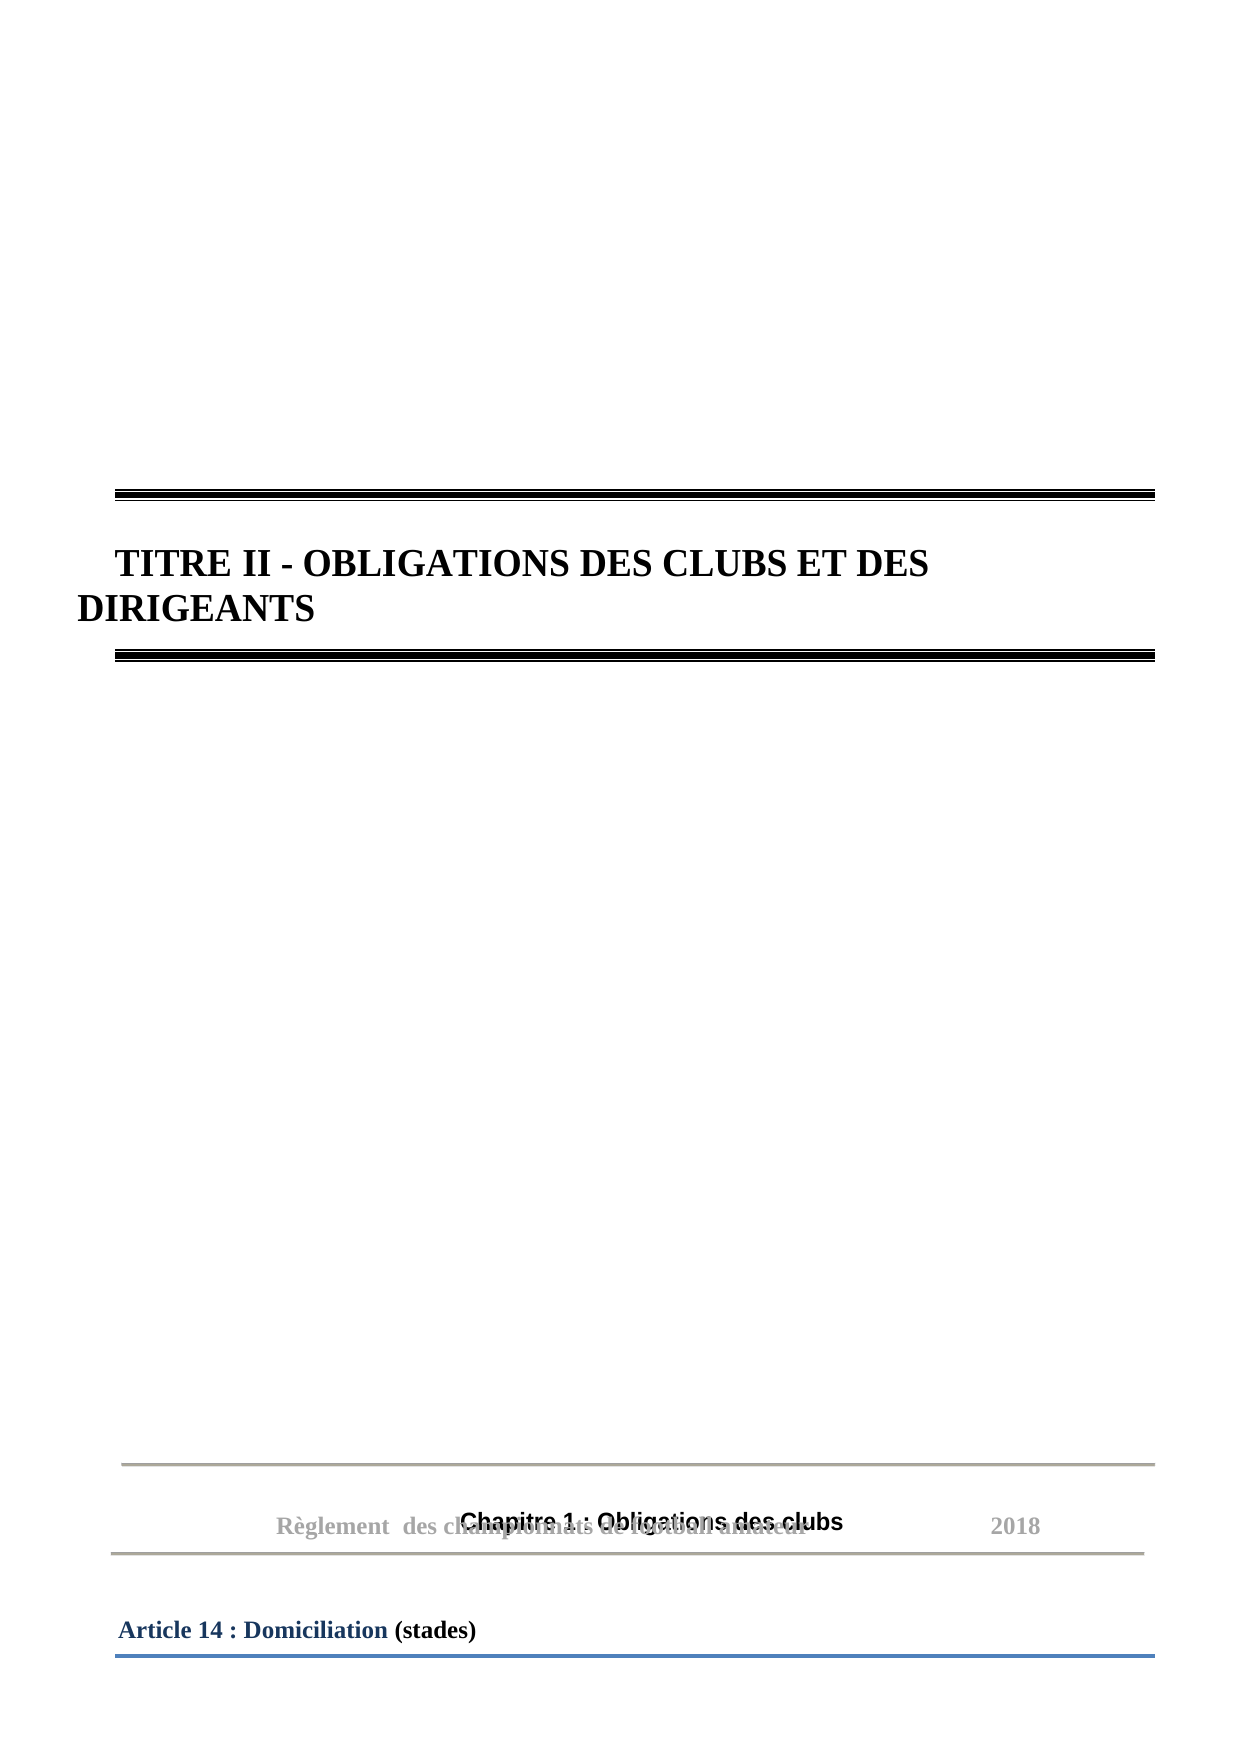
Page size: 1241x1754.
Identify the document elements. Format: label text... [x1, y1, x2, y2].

subtitle Chapitre 1 : Obligations des clubs [460, 1507, 1176, 1535]
text Article 14 : Domiciliation (stades) [118, 1615, 1176, 1644]
text TITRE II - OBLIGATIONS DES CLUBS ET DES DIRIGEANTS [77, 539, 1176, 630]
